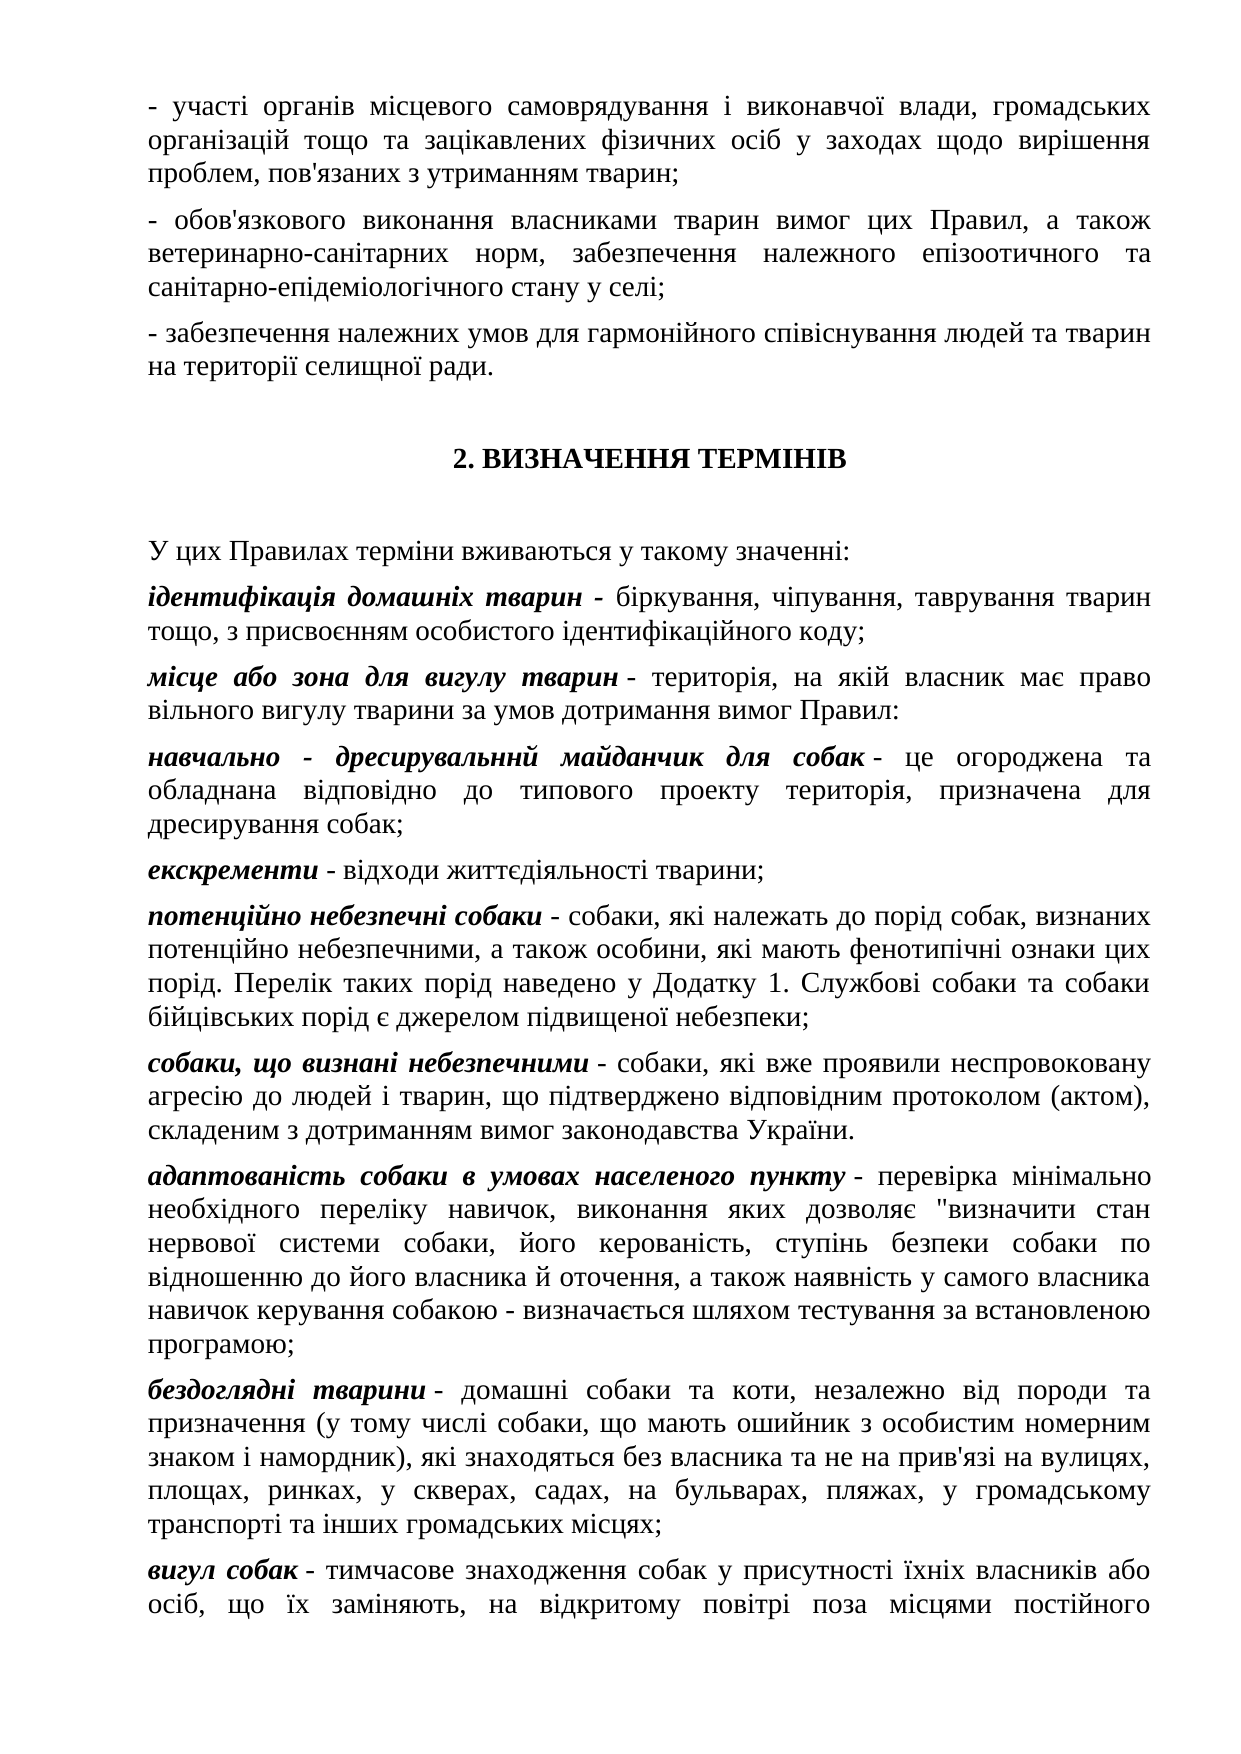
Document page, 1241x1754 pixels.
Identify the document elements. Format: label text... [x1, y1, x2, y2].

text адаптованість собаки в умовах населеного пункту - перевірка мінімально необхідного переліку навичок, виконання яких дозволяє "визначити стан нервової системи собаки, його керованість, ступінь безпеки собаки по відношенню до його власника й оточення, а також наявність у самого власника навичок керування собакою - визначається шляхом тестування за встановленою програмою; [148, 1158, 1152, 1359]
text потенційно небезпечні собаки - собаки, які належать до порід собак, визнаних потенційно небезпечними, а також особини, які мають фенотипічні ознаки цих порід. Перелік таких порід наведено у Додатку 1. Службові собаки та собаки бійцівських порід є джерелом підвищеної небезпеки; [148, 898, 1152, 1032]
text - участі органів місцевого самоврядування і виконавчої влади, громадських організацій тощо та зацікавлених фізичних осіб у заходах щодо вирішення проблем, пов'язаних з утриманням тварин; [148, 88, 1152, 189]
text собаки, що визнані небезпечними - собаки, які вже проявили неспровоковану агресію до людей і тварин, що підтверджено відповідним протоколом (актом), складеним з дотриманням вимог законодавства України. [148, 1045, 1152, 1145]
text бездоглядні тварини - домашні собаки та коти, незалежно від породи та призначення (у тому числі собаки, що мають ошийник з особистим номерним знаком і намордник), які знаходяться без власника та не на прив'язі на вулицях, площах, ринках, у скверах, садах, на бульварах, пляжах, у громадському транспорті та інших громадських місцях; [148, 1372, 1152, 1539]
text - обов'язкового виконання власниками тварин вимог цих Правил, а також ветеринарно-санітарних норм, забезпечення належного епізоотичного та санітарно-епідеміологічного стану у селі; [148, 202, 1152, 302]
text навчально - дресирувальннй майданчик для собак - це огороджена та обладнана відповідно до типового проекту територія, призначена для дресирування собак; [148, 739, 1152, 839]
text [148, 1552, 1152, 1619]
text 2. ВИЗНАЧЕННЯ ТЕРМІНІВ [148, 441, 1152, 474]
text - забезпечення належних умов для гармонійного співіснування людей та тварин на території селищної ради. [148, 315, 1152, 382]
text ідентифікація домашніх тварин - біркування, чіпування, таврування тварин тощо, з присвоєнням особистого ідентифікаційного коду; [148, 579, 1152, 646]
text екскременти - відходи життєдіяльності тварини; [148, 852, 1152, 885]
text місце або зона для вигулу тварин - територія, на якій власник має право вільного вигулу тварини за умов дотримання вимог Правил: [148, 659, 1152, 726]
text У цих Правилах терміни вживаються у такому значенні: [148, 533, 1152, 567]
